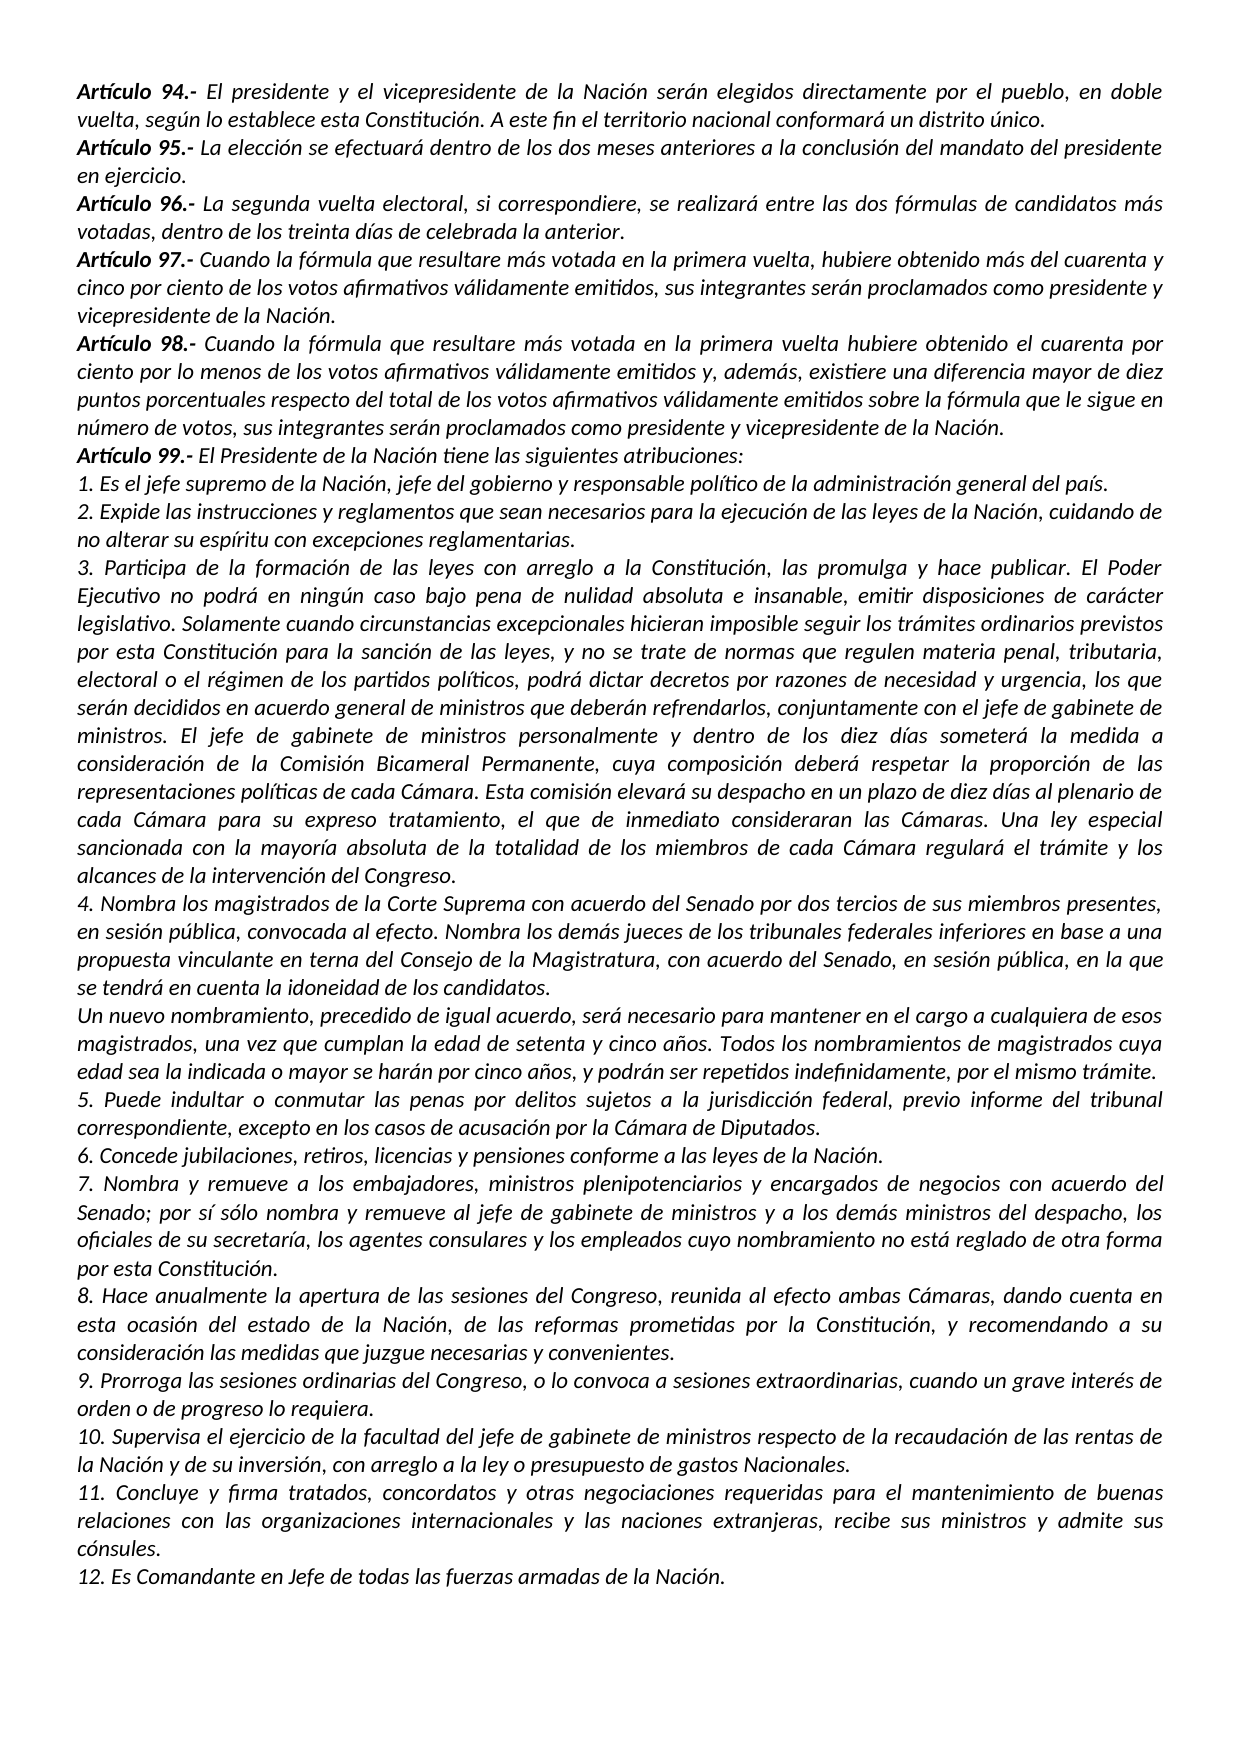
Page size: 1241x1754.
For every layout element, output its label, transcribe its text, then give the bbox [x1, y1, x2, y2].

text 7. Nombra y remueve a los embajadores, ministros plenipotenciarios y encargados de negocios con acuerdo del Senado; por sí sólo nombra y remueve al jefe de gabinete de ministros y a los demás ministros del despacho, los oficiales de su secretaría, los agentes consulares y los empleados cuyo nombramiento no está reglado de otra forma por esta Constitución. [77, 1169, 1165, 1282]
text 2. Expide las instrucciones y reglamentos que sean necesarios para la ejecución de las leyes de la Nación, cuidando de no alterar su espíritu con excepciones reglamentarias. [77, 497, 1165, 553]
text Artículo 96.- La segunda vuelta electoral, si correspondiere, se realizará entre las dos fórmulas de candidatos más votadas, dentro de los treinta días de celebrada la anterior. [77, 189, 1165, 245]
text Artículo 98.- Cuando la fórmula que resultare más votada en la primera vuelta hubiere obtenido el cuarenta por ciento por lo menos de los votos afirmativos válidamente emitidos y, además, existiere una diferencia mayor de diez puntos porcentuales respecto del total de los votos afirmativos válidamente emitidos sobre la fórmula que le sigue en número de votos, sus integrantes serán proclamados como presidente y vicepresidente de la Nación. [77, 329, 1165, 441]
text 5. Puede indultar o conmutar las penas por delitos sujetos a la jurisdicción federal, previo informe del tribunal correspondiente, excepto en los casos de acusación por la Cámara de Diputados. [77, 1086, 1165, 1142]
text 4. Nombra los magistrados de la Corte Suprema con acuerdo del Senado por dos tercios de sus miembros presentes, en sesión pública, convocada al efecto. Nombra los demás jueces de los tribunales federales inferiores en base a una propuesta vinculante en terna del Consejo de la Magistratura, con acuerdo del Senado, en sesión pública, en la que se tendrá en cuenta la idoneidad de los candidatos. [77, 889, 1165, 1001]
text 12. Es Comandante en Jefe de todas las fuerzas armadas de la Nación. [77, 1562, 1165, 1590]
text 1. Es el jefe supremo de la Nación, jefe del gobierno y responsable político de la administración general del país. [77, 469, 1165, 497]
text Artículo 94.- El presidente y el vicepresidente de la Nación serán elegidos directamente por el pueblo, en doble vuelta, según lo establece esta Constitución. A este fin el territorio nacional conformará un distrito único. [77, 77, 1165, 133]
text Artículo 97.- Cuando la fórmula que resultare más votada en la primera vuelta, hubiere obtenido más del cuarenta y cinco por ciento de los votos afirmativos válidamente emitidos, sus integrantes serán proclamados como presidente y vicepresidente de la Nación. [77, 245, 1165, 329]
text 3. Participa de la formación de las leyes con arreglo a la Constitución, las promulga y hace publicar. El Poder Ejecutivo no podrá en ningún caso bajo pena de nulidad absoluta e insanable, emitir disposiciones de carácter legislativo. Solamente cuando circunstancias excepcionales hicieran imposible seguir los trámites ordinarios previstos por esta Constitución para la sanción de las leyes, y no se trate de normas que regulen materia penal, tributaria, electoral o el régimen de los partidos políticos, podrá dictar decretos por razones de necesidad y urgencia, los que serán decididos en acuerdo general de ministros que deberán refrendarlos, conjuntamente con el jefe de gabinete de ministros. El jefe de gabinete de ministros personalmente y dentro de los diez días someterá la medida a consideración de la Comisión Bicameral Permanente, cuya composición deberá respetar la proporción de las representaciones políticas de cada Cámara. Esta comisión elevará su despacho en un plazo de diez días al plenario de cada Cámara para su expreso tratamiento, el que de inmediato consideraran las Cámaras. Una ley especial sancionada con la mayoría absoluta de la totalidad de los miembros de cada Cámara regulará el trámite y los alcances de la intervención del Congreso. [77, 553, 1165, 889]
text 11. Concluye y firma tratados, concordatos y otras negociaciones requeridas para el mantenimiento de buenas relaciones con las organizaciones internacionales y las naciones extranjeras, recibe sus ministros y admite sus cónsules. [77, 1478, 1165, 1562]
text Artículo 99.- El Presidente de la Nación tiene las siguientes atribuciones: [77, 441, 1165, 469]
text 6. Concede jubilaciones, retiros, licencias y pensiones conforme a las leyes de la Nación. [77, 1142, 1165, 1169]
text 10. Supervisa el ejercicio de la facultad del jefe de gabinete de ministros respecto de la recaudación de las rentas de la Nación y de su inversión, con arreglo a la ley o presupuesto de gastos Nacionales. [77, 1422, 1165, 1478]
text Artículo 95.- La elección se efectuará dentro de los dos meses anteriores a la conclusión del mandato del presidente en ejercicio. [77, 133, 1165, 189]
text 8. Hace anualmente la apertura de las sesiones del Congreso, reunida al efecto ambas Cámaras, dando cuenta en esta ocasión del estado de la Nación, de las reformas prometidas por la Constitución, y recomendando a su consideración las medidas que juzgue necesarias y convenientes. [77, 1282, 1165, 1366]
text Un nuevo nombramiento, precedido de igual acuerdo, será necesario para mantener en el cargo a cualquiera de esos magistrados, una vez que cumplan la edad de setenta y cinco años. Todos los nombramientos de magistrados cuya edad sea la indicada o mayor se harán por cinco años, y podrán ser repetidos indefinidamente, por el mismo trámite. [77, 1001, 1165, 1086]
text 9. Prorroga las sesiones ordinarias del Congreso, o lo convoca a sesiones extraordinarias, cuando un grave interés de orden o de progreso lo requiera. [77, 1366, 1165, 1422]
